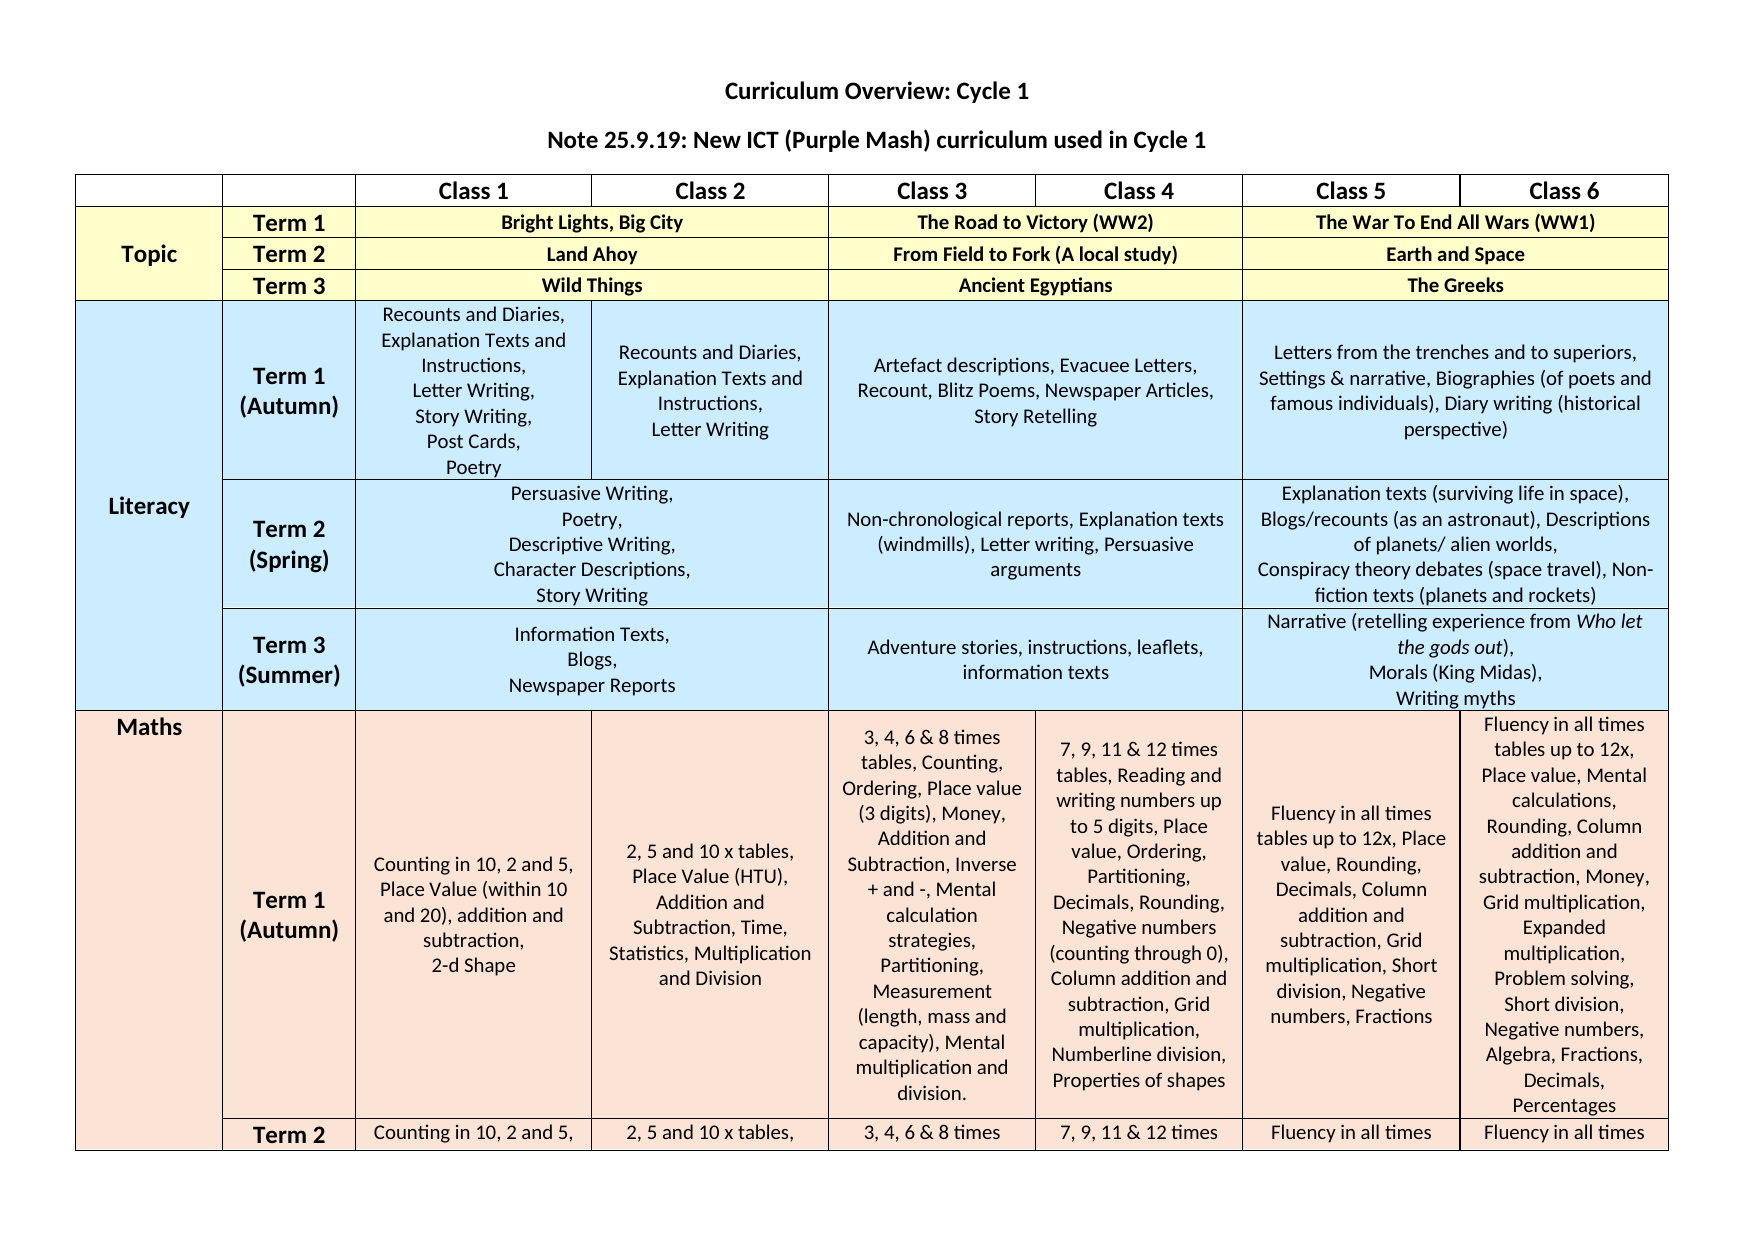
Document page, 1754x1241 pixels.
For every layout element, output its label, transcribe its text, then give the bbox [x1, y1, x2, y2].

table_cell The War To End All Wars (WW1) [1243, 207, 1668, 237]
table_cell Term 3 (Summer) [223, 609, 355, 710]
table_cell Counting in 10, 2 and 5, Place Value (within 10 and 20), addition and subtraction, 2-d Shape [356, 711, 591, 1118]
table_header Class 6 [1461, 175, 1668, 206]
table_header Class 1 [356, 175, 591, 206]
table_cell Literacy [76, 301, 222, 710]
table_cell 3, 4, 6 & 8 times tables, Counting, Ordering, Place value (3 digits), Money, Addition and Subtraction, Inverse + and -, Mental calculation strategies, Partitioning, Measurement (length, mass and capacity), Mental multiplication and division. [829, 711, 1035, 1118]
table_header Class 4 [1036, 175, 1242, 206]
table_cell Earth and Space [1243, 238, 1668, 269]
table_cell From Field to Fork (A local study) [829, 238, 1242, 269]
text Curriculum Overview: Cycle 1 [75, 75, 1679, 106]
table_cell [592, 1119, 828, 1149]
table_cell Term 1 (Autumn) [223, 301, 355, 479]
table_cell Letters from the trenches and to superiors, Settings & narrative, Biographies (of poets and famous individuals), Diary writing (historical perspective) [1243, 301, 1668, 479]
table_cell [829, 1119, 1035, 1149]
table_cell Persuasive Writing, Poetry, Descriptive Writing, Character Descriptions, Story Writing [356, 480, 828, 607]
table_cell The Greeks [1243, 270, 1668, 300]
table_cell Fluency in all times tables up to 12x, Place value, Mental calculations, Rounding, Column addition and subtraction, Money, Grid multiplication, Expanded multiplication, Problem solving, Short division, Negative numbers, Algebra, Fractions, Decimals, Percentages [1461, 711, 1668, 1118]
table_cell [1243, 1119, 1459, 1149]
table_cell Adventure stories, instructions, leaflets, information texts [829, 609, 1242, 710]
table_cell Land Ahoy [356, 238, 828, 269]
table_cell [356, 1119, 591, 1149]
table_cell Term 1 (Autumn) [223, 711, 355, 1118]
table_cell Ancient Egyptians [829, 270, 1242, 300]
table_cell Term 2 [223, 238, 355, 269]
table_cell Term 1 [223, 207, 355, 237]
table_cell Artefact descriptions, Evacuee Letters, Recount, Blitz Poems, Newspaper Articles, Story Retelling [829, 301, 1242, 479]
table_cell Term 2 (Spring) [223, 480, 355, 607]
table_cell Term 2 (Spring) [223, 1119, 355, 1149]
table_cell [1036, 1119, 1242, 1149]
table_cell 2, 5 and 10 x tables, Place Value (HTU), Addition and Subtraction, Time, Statistics, Multiplication and Division [592, 711, 828, 1118]
table_cell Information Texts, Blogs, Newspaper Reports [356, 609, 828, 710]
table_cell Non-chronological reports, Explanation texts (windmills), Letter writing, Persuasive arguments [829, 480, 1242, 607]
table_cell Maths [76, 711, 222, 1149]
table_header [223, 175, 355, 206]
table_cell Wild Things [356, 270, 828, 300]
table_cell Recounts and Diaries, Explanation Texts and Instructions, Letter Writing [592, 301, 828, 479]
table_cell 7, 9, 11 & 12 times tables, Reading and writing numbers up to 5 digits, Place value, Ordering, Partitioning, Decimals, Rounding, Negative numbers (counting through 0), Column addition and subtraction, Grid multiplication, Numberline division, Properties of shapes [1036, 711, 1242, 1118]
table_header [76, 175, 222, 206]
table_cell Topic [76, 207, 222, 300]
table_cell Recounts and Diaries, Explanation Texts and Instructions, Letter Writing, Story Writing, Post Cards, Poetry [356, 301, 591, 479]
table_cell The Road to Victory (WW2) [829, 207, 1242, 237]
table_cell Term 3 [223, 270, 355, 300]
table_cell Fluency in all times tables up to 12x, Place value, Rounding, Decimals, Column addition and subtraction, Grid multiplication, Short division, Negative numbers, Fractions [1243, 711, 1459, 1118]
table_header Class 5 [1243, 175, 1459, 206]
table_cell Narrative (retelling experience from Who let the gods out), Morals (King Midas), Writing myths [1243, 609, 1668, 710]
table_cell Explanation texts (surviving life in space), Blogs/recounts (as an astronaut), Descriptions of planets/ alien worlds, Conspiracy theory debates (space travel), Non-fiction texts (planets and rockets) [1243, 480, 1668, 607]
text Note 25.9.19: New ICT (Purple Mash) curriculum used in Cycle 1 [75, 124, 1679, 155]
table_header Class 3 [829, 175, 1035, 206]
table_cell Bright Lights, Big City [356, 207, 828, 237]
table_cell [1461, 1119, 1668, 1149]
table_header Class 2 [592, 175, 828, 206]
